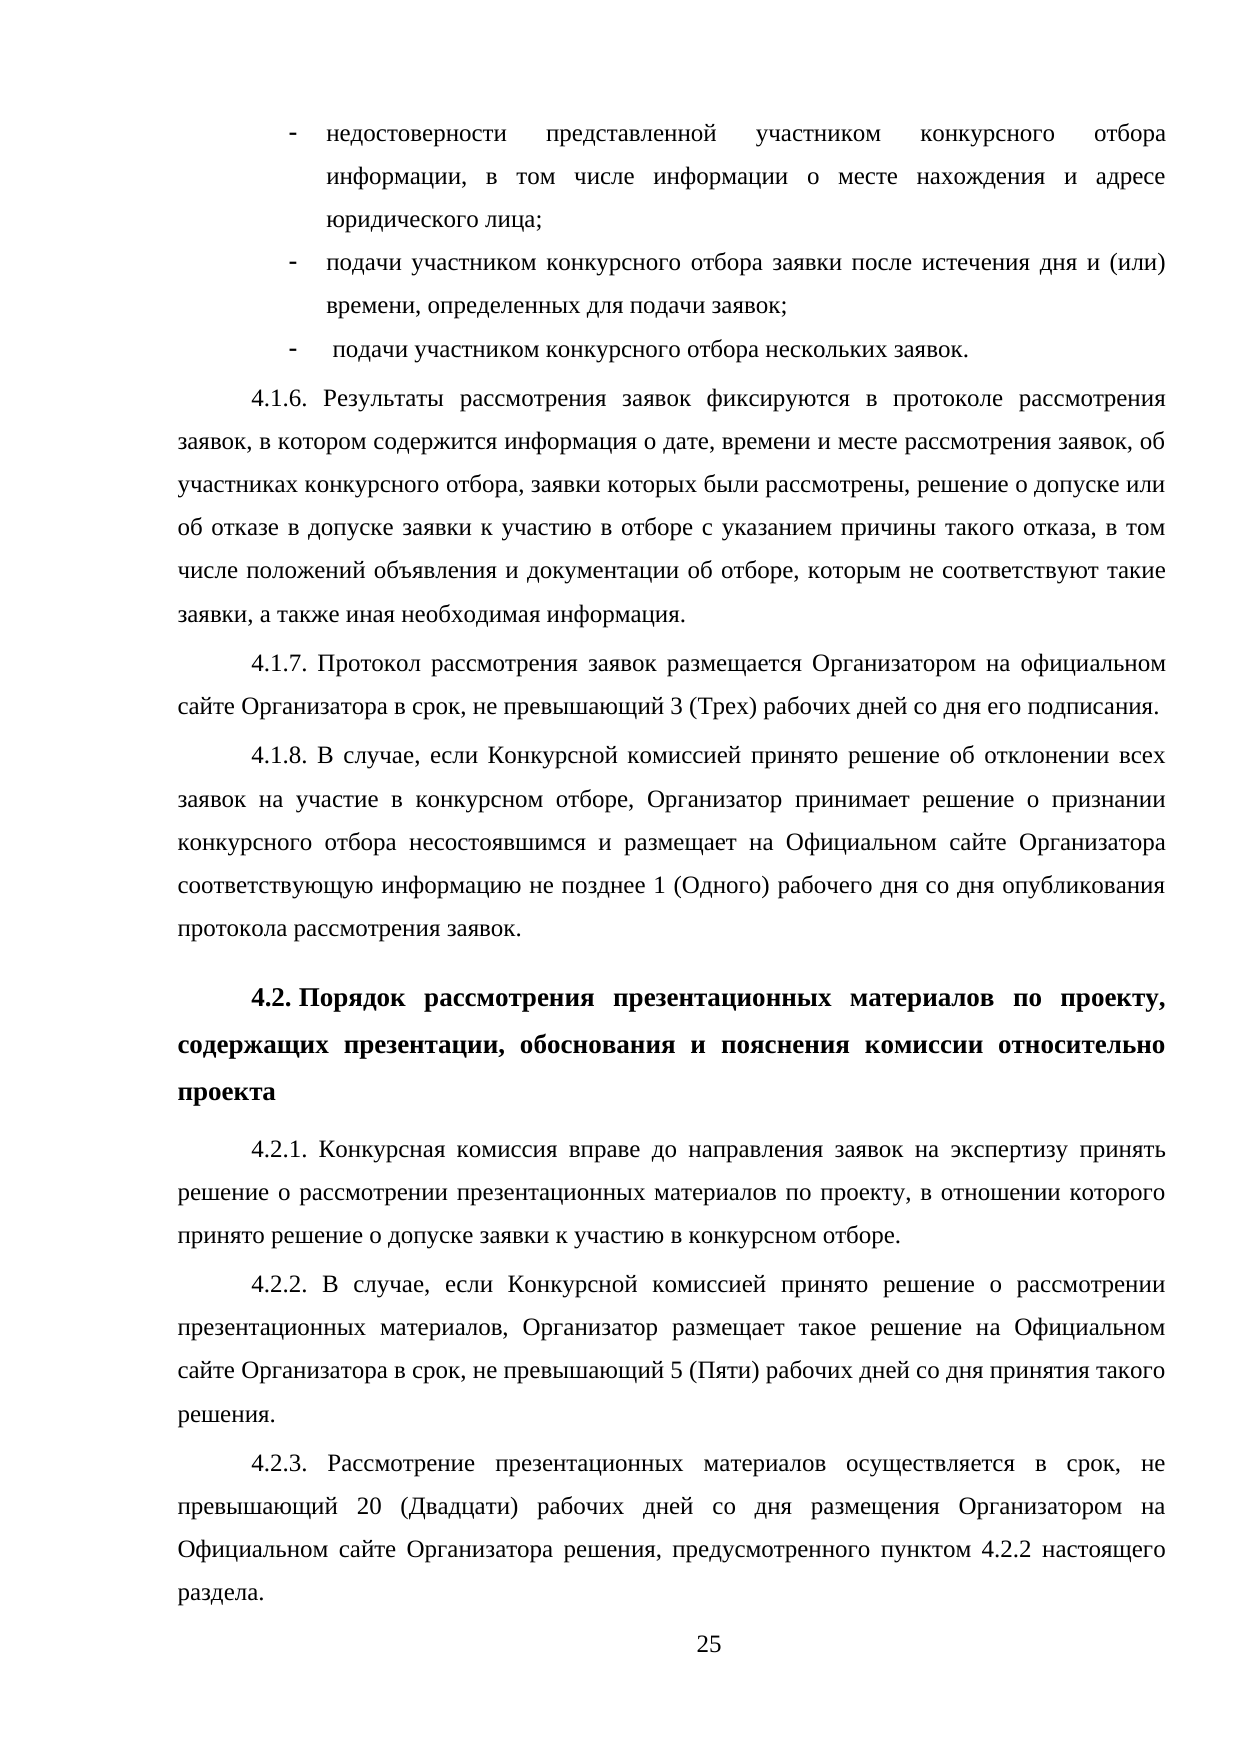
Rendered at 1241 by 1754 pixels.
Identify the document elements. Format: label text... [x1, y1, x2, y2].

subtitle 4.2. Порядок рассмотрения презентационных материалов по проекту, содержащих презентации, обоснования и пояснения комиссии относительно проекта [177, 981, 1167, 1106]
text 4.1.7. Протокол рассмотрения заявок размещается Организатором на официальном сайте Организатора в срок, не превышающий 3 (Трех) рабочих дней со дня его подписания. [177, 648, 1167, 720]
text 4.2.1. Конкурсная комиссия вправе до направления заявок на экспертизу принять решение о рассмотрении презентационных материалов по проекту, в отношении которого принято решение о допуске заявки к участию в конкурсном отборе. [177, 1134, 1167, 1249]
list подачи участником конкурсного отбора заявки после истечения дня и (или) времени, определенных для подачи заявок; [288, 247, 1167, 319]
text 4.2.2. В случае, если Конкурсной комиссией принято решение о рассмотрении презентационных материалов, Организатор размещает такое решение на Официальном сайте Организатора в срок, не превышающий 5 (Пяти) рабочих дней со дня принятия такого решения. [177, 1269, 1167, 1427]
text 4.1.6. Результаты рассмотрения заявок фиксируются в протоколе рассмотрения заявок, в котором содержится информация о дате, времени и месте рассмотрения заявок, об участниках конкурсного отбора, заявки которых были рассмотрены, решение о допуске или об отказе в допуске заявки к участию в отборе с указанием причины такого отказа, в том числе положений объявления и документации об отборе, которым не соответствуют такие заявки, а также иная необходимая информация. [177, 383, 1167, 627]
text 4.1.8. В случае, если Конкурсной комиссией принято решение об отклонении всех заявок на участие в конкурсном отборе, Организатор принимает решение о признании конкурсного отбора несостоявшимся и размещает на Официальном сайте Организатора соответствующую информацию не позднее 1 (Одного) рабочего дня со дня опубликования протокола рассмотрения заявок. [177, 741, 1167, 942]
list подачи участником конкурсного отбора нескольких заявок. [288, 334, 1167, 362]
list недостоверности представленной участником конкурсного отбора информации, в том числе информации о месте нахождения и адресе юридического лица; [288, 118, 1167, 233]
text 4.2.3. Рассмотрение презентационных материалов осуществляется в срок, не превышающий 20 (Двадцати) рабочих дней со дня размещения Организатором на Официальном сайте Организатора решения, предусмотренного пунктом 4.2.2 настоящего раздела. [177, 1448, 1167, 1606]
